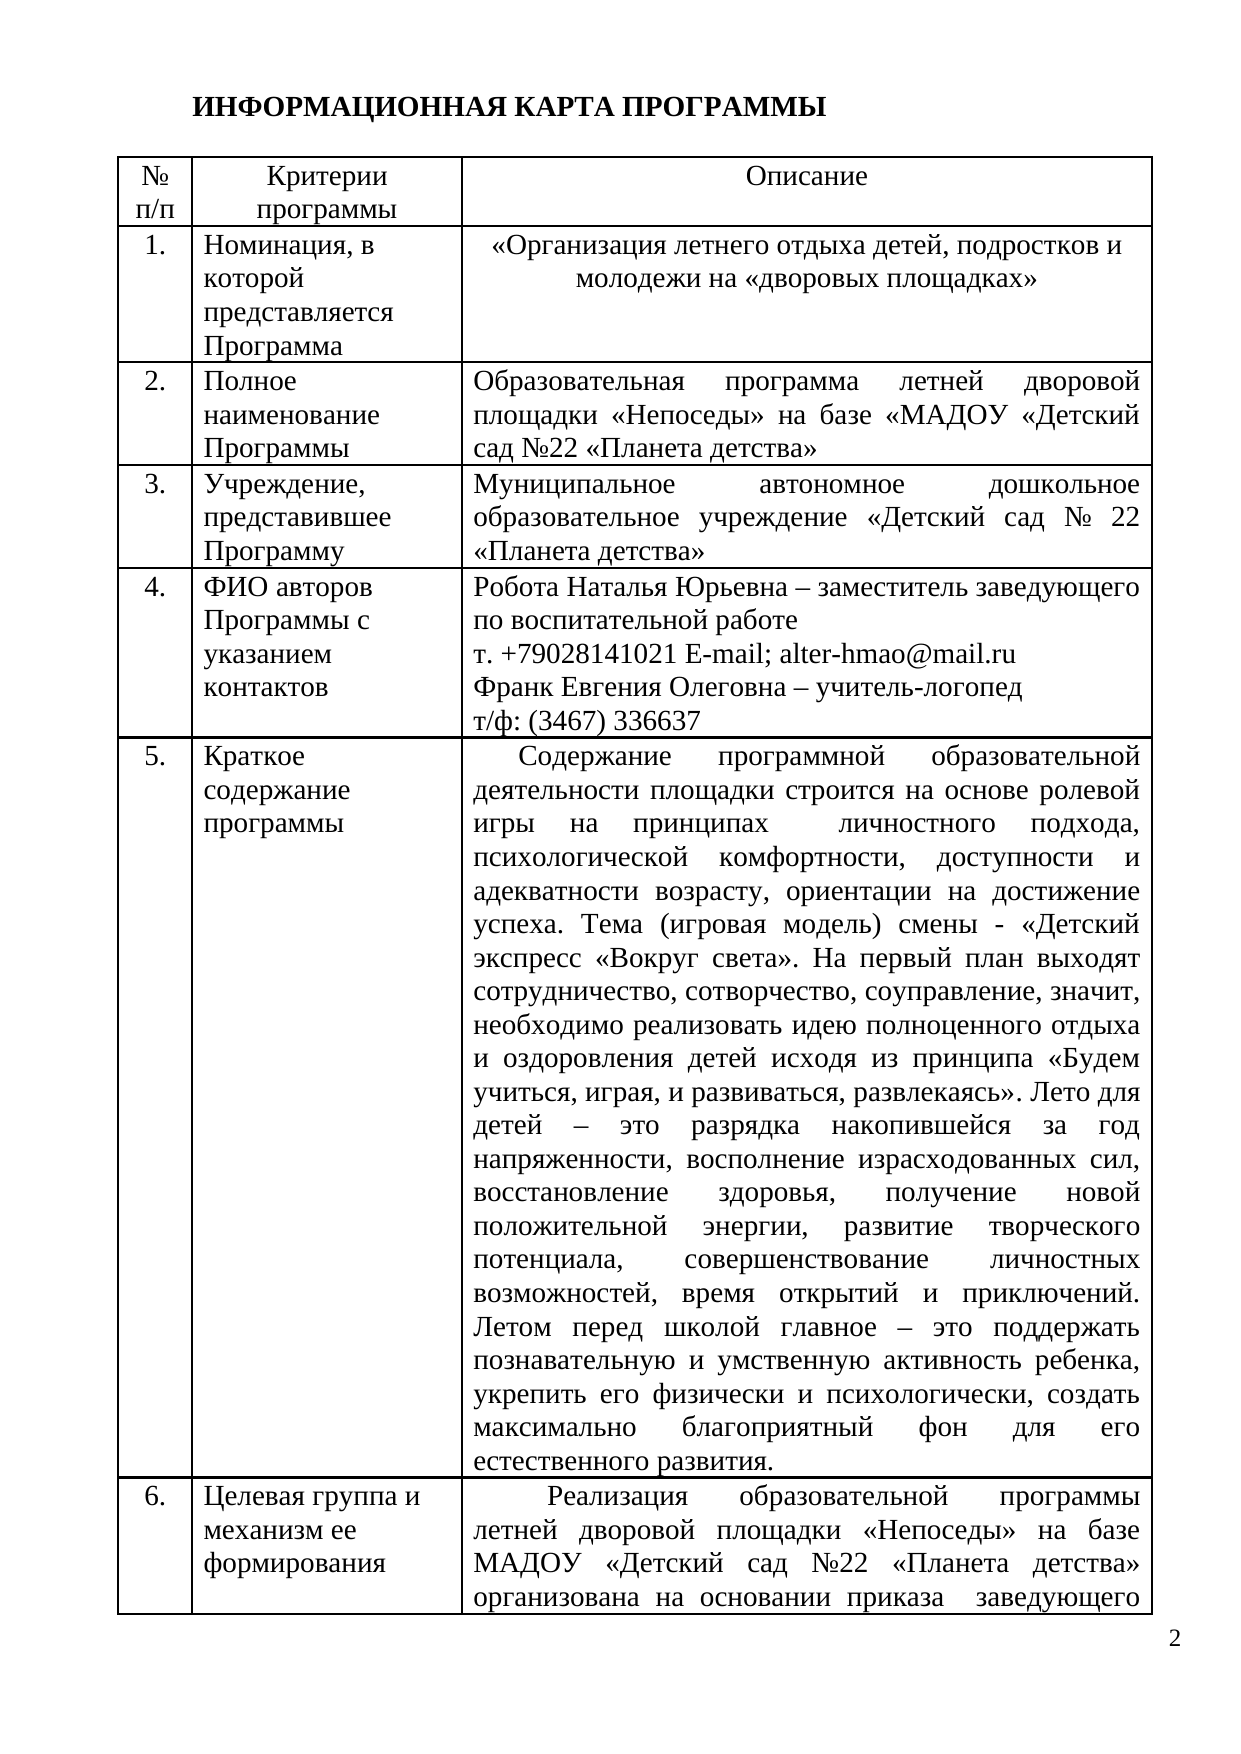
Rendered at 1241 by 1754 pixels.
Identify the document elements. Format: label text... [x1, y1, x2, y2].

text ИНФОРМАЦИОННАЯ КАРТА ПРОГРАММЫ [192, 89, 1240, 122]
table_cell 6. [119, 1479, 191, 1613]
table_cell Краткое содержание программы [193, 739, 461, 1476]
table_header Описание [463, 158, 1151, 225]
table_cell ФИО авторов Программы с указанием контактов [193, 569, 461, 736]
table_cell 5. [119, 739, 191, 1476]
table_header Критерии программы [193, 158, 461, 225]
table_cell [463, 1479, 1151, 1613]
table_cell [193, 1479, 461, 1613]
table_cell Учреждение, представившее Программу [193, 466, 461, 567]
table_cell 4. [119, 569, 191, 736]
table_cell Полное наименование Программы [193, 363, 461, 464]
table_cell 1. [119, 227, 191, 361]
table_cell Содержание программной образовательной деятельности площадки строится на основе ролевой игры на принципах личностного подхода, психологической комфортности, доступности и адекватности возрасту, ориентации на достижение успеха. Тема (игровая модель) смены - «Детский экспресс «Вокруг света». На первый план выходят сотрудничество, сотворчество, соуправление, значит, необходимо реализовать идею полноценного отдыха и оздоровления детей исходя из принципа «Будем учиться, играя, и развиваться, развлекаясь». Лето для детей – это разрядка накопившейся за год напряженности, восполнение израсходованных сил, восстановление здоровья, получение новой положительной энергии, развитие творческого потенциала, совершенствование личностных возможностей, время открытий и приключений. Летом перед школой главное – это поддержать познавательную и умственную активность ребенка, укрепить его физически и психологически, создать максимально благоприятный фон для его естественного развития. [463, 739, 1151, 1476]
table_cell 3. [119, 466, 191, 567]
table_cell Номинация, в которой представляется Программа [193, 227, 461, 361]
table_cell 2. [119, 363, 191, 464]
table_cell Муниципальное автономное дошкольное образовательное учреждение «Детский сад № 22 «Планета детства» [463, 466, 1151, 567]
table_cell Робота Наталья Юрьевна – заместитель заведующего по воспитательной работе т. +79028141021 E-mail; alter-hmao@mail.ru Франк Евгения Олеговна – учитель-логопед т/ф: (3467) 336637 [463, 569, 1151, 736]
table_cell «Организация летнего отдыха детей, подростков и молодежи на «дворовых площадках» [463, 227, 1151, 361]
table_header № п/п [119, 158, 191, 225]
table_cell Образовательная программа летней дворовой площадки «Непоседы» на базе «МАДОУ «Детский сад №22 «Планета детства» [463, 363, 1151, 464]
